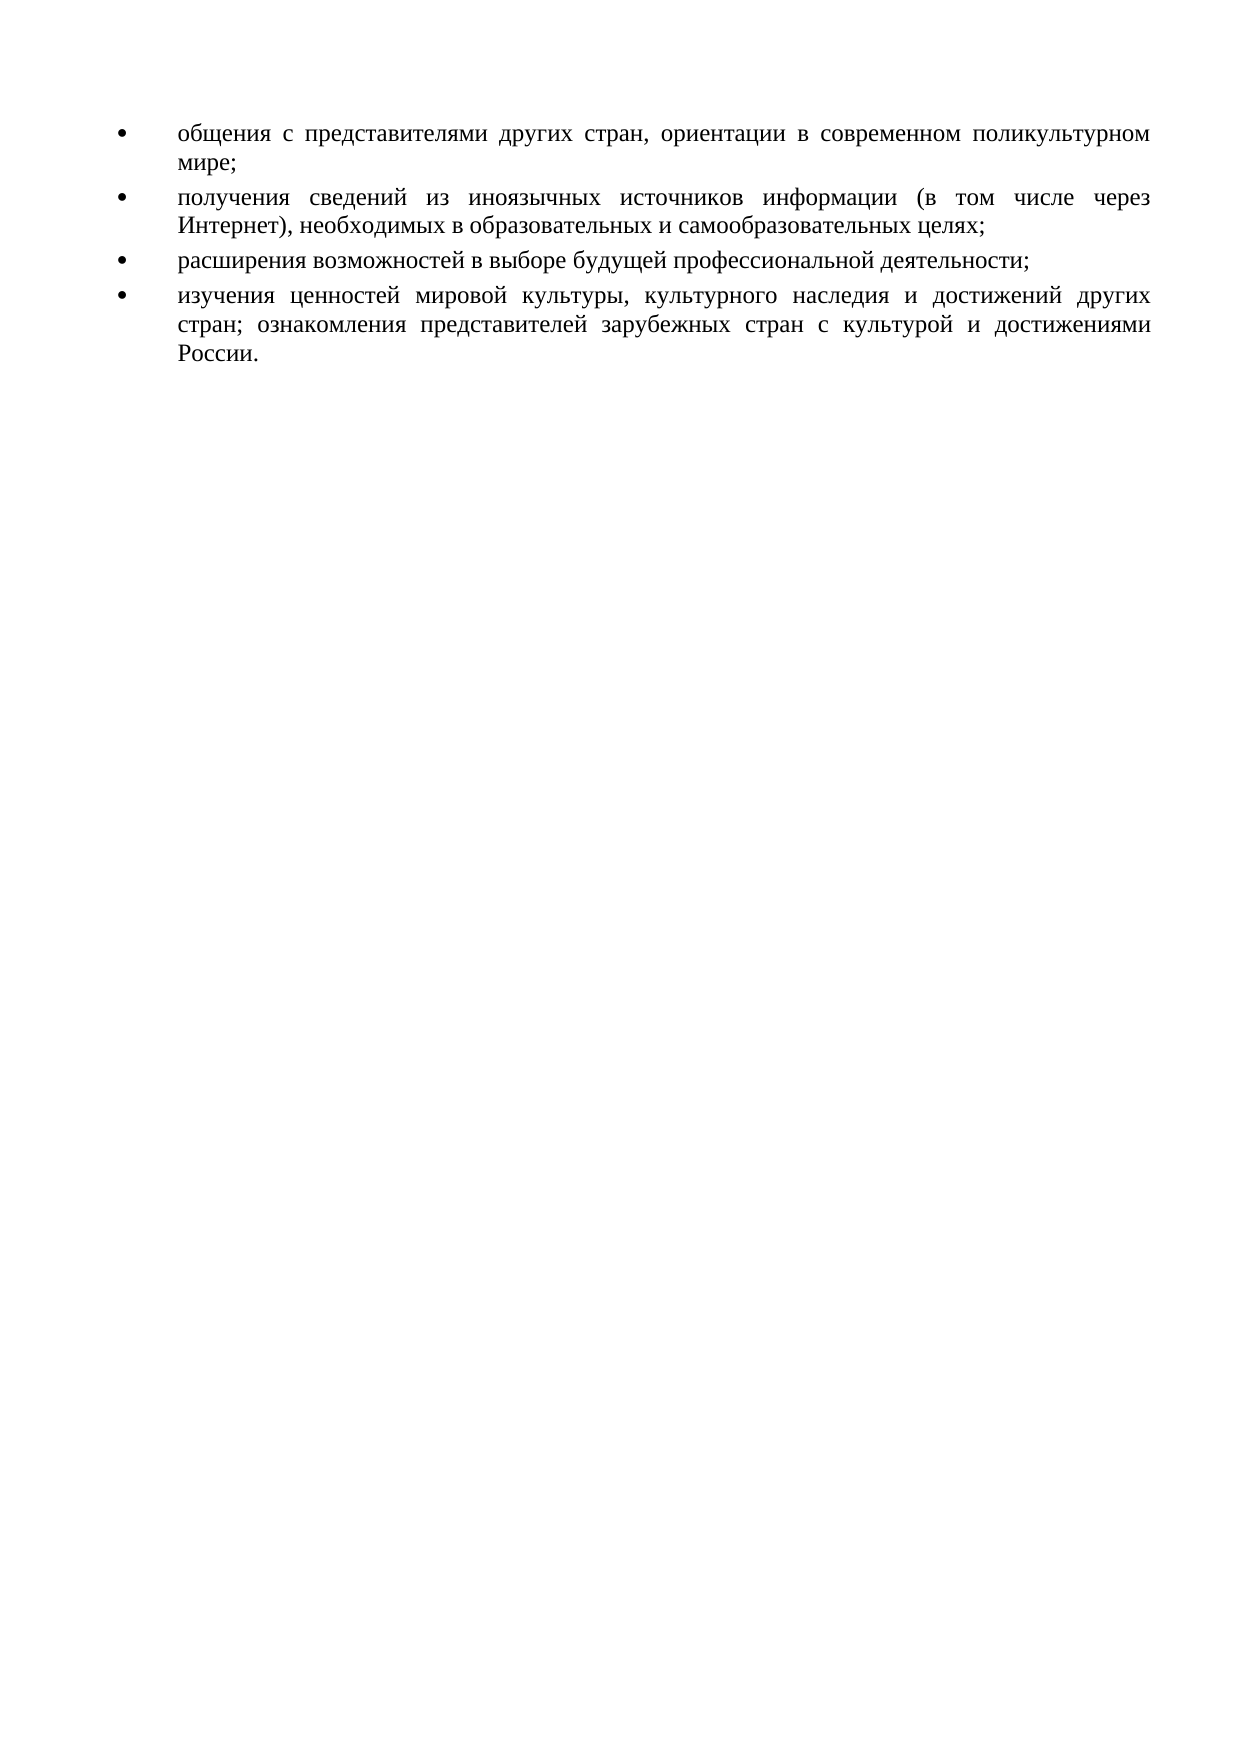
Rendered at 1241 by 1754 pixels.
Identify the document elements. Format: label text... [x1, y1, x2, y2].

list расширения возможностей в выборе будущей профессиональной деятельности; [118, 246, 1152, 274]
list изучения ценностей мировой культуры, культурного наследия и достижений других стран; ознакомления представителей зарубежных стран с культурой и достижениями России. [118, 281, 1152, 367]
list получения сведений из иноязычных источников информации (в том числе через Интернет), необходимых в образовательных и самообразовательных целях; [118, 182, 1152, 239]
list общения с представителями других стран, ориентации в современном поликультурном мире; [118, 118, 1152, 176]
